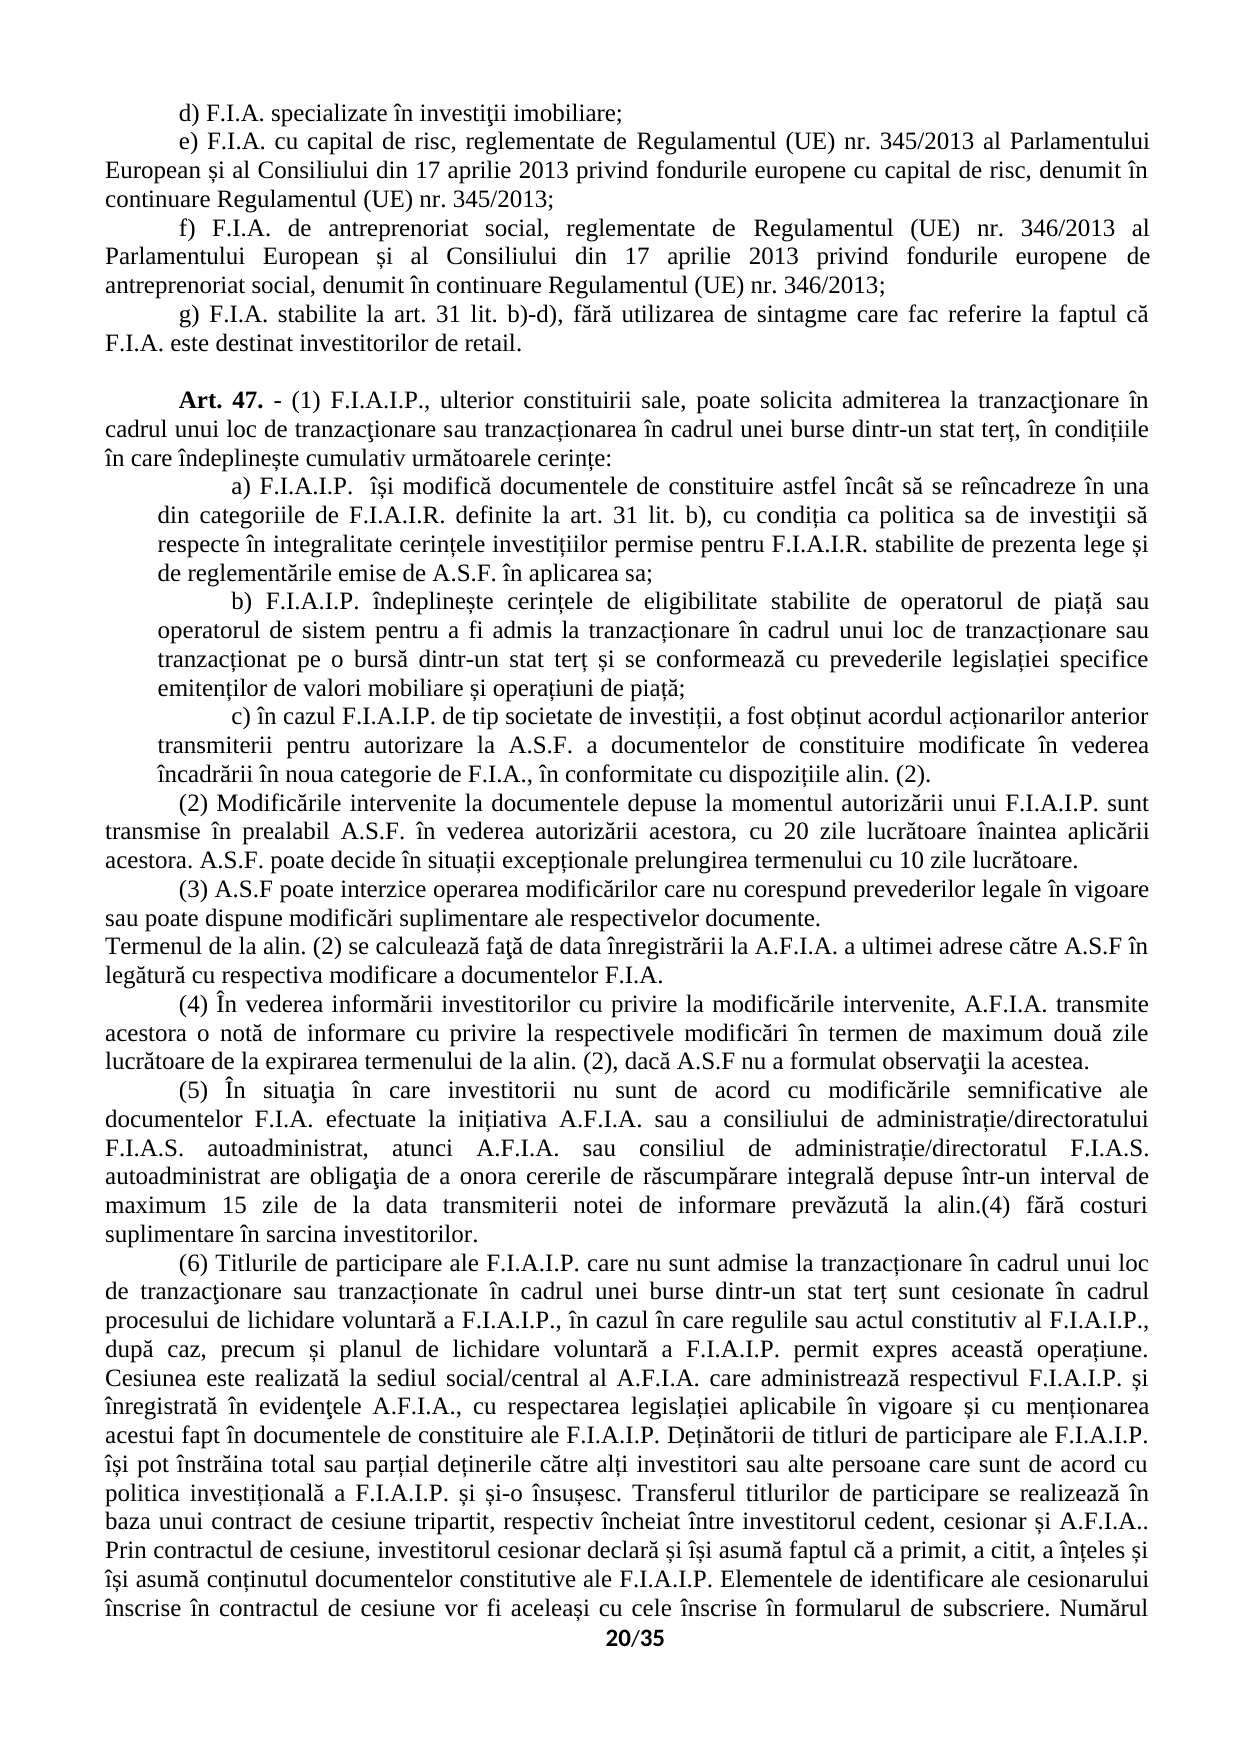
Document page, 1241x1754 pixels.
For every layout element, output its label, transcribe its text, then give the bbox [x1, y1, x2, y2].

text a) F.I.A.I.P. își modifică documentele de constituire astfel încât să se reîncadreze în una din categoriile de F.I.A.I.R. definite la art. 31 lit. b), cu condiția ca politica sa de investiţii să respecte în integralitate cerințele investițiilor permise pentru F.I.A.I.R. stabilite de prezenta lege și de reglementările emise de A.S.F. în aplicarea sa; [157, 471, 1150, 586]
text (4) În vederea informării investitorilor cu privire la modificările intervenite, A.F.I.A. transmite acestora o notă de informare cu privire la respectivele modificări în termen de maximum două zile lucrătoare de la expirarea termenului de la alin. (2), dacă A.S.F nu a formulat observaţii la acestea. [105, 989, 1150, 1075]
text (2) Modificările intervenite la documentele depuse la momentul autorizării unui F.I.A.I.P. sunt transmise în prealabil A.S.F. în vederea autorizării acestora, cu 20 zile lucrătoare înaintea aplicării acestora. A.S.F. poate decide în situații excepționale prelungirea termenului cu 10 zile lucrătoare. [105, 788, 1150, 874]
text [105, 1248, 1150, 1621]
text b) F.I.A.I.P. îndeplinește cerințele de eligibilitate stabilite de operatorul de piață sau operatorul de sistem pentru a fi admis la tranzacționare în cadrul unui loc de tranzacționare sau tranzacționat pe o bursă dintr-un stat terț și se conformează cu prevederile legislației specifice emitenților de valori mobiliare și operațiuni de piață; [157, 586, 1150, 701]
text (3) A.S.F poate interzice operarea modificărilor care nu corespund prevederilor legale în vigoare sau poate dispune modificări suplimentare ale respectivelor documente. [105, 874, 1150, 931]
text g) F.I.A. stabilite la art. 31 lit. b)-d), fără utilizarea de sintagme care fac referire la faptul că F.I.A. este destinat investitorilor de retail. [105, 299, 1150, 356]
text d) F.I.A. specializate în investiţii imobiliare; [105, 98, 1150, 126]
text e) F.I.A. cu capital de risc, reglementate de Regulamentul (UE) nr. 345/2013 al Parlamentului European și al Consiliului din 17 aprilie 2013 privind fondurile europene cu capital de risc, denumit în continuare Regulamentul (UE) nr. 345/2013; [105, 126, 1150, 213]
text f) F.I.A. de antreprenoriat social, reglementate de Regulamentul (UE) nr. 346/2013 al Parlamentului European și al Consiliului din 17 aprilie 2013 privind fondurile europene de antreprenoriat social, denumit în continuare Regulamentul (UE) nr. 346/2013; [105, 213, 1150, 299]
text Termenul de la alin. (2) se calculează faţă de data înregistrării la A.F.I.A. a ultimei adrese către A.S.F în legătură cu respectiva modificare a documentelor F.I.A. [105, 931, 1150, 989]
text c) în cazul F.I.A.I.P. de tip societate de investiții, a fost obținut acordul acționarilor anterior transmiterii pentru autorizare la A.S.F. a documentelor de constituire modificate în vederea încadrării în noua categorie de F.I.A., în conformitate cu dispozițiile alin. (2). [157, 701, 1150, 788]
text (5) În situaţia în care investitorii nu sunt de acord cu modificările semnificative ale documentelor F.I.A. efectuate la inițiativa A.F.I.A. sau a consiliului de administrație/directoratului F.I.A.S. autoadministrat, atunci A.F.I.A. sau consiliul de administrație/directoratul F.I.A.S. autoadministrat are obligaţia de a onora cererile de răscumpărare integrală depuse într-un interval de maximum 15 zile de la data transmiterii notei de informare prevăzută la alin.(4) fără costuri suplimentare în sarcina investitorilor. [105, 1075, 1150, 1248]
text Art. 47. - (1) F.I.A.I.P., ulterior constituirii sale, poate solicita admiterea la tranzacţionare în cadrul unui loc de tranzacţionare sau tranzacționarea în cadrul unei burse dintr-un stat terț, în condițiile în care îndeplinește cumulativ următoarele cerințe: [105, 385, 1150, 471]
